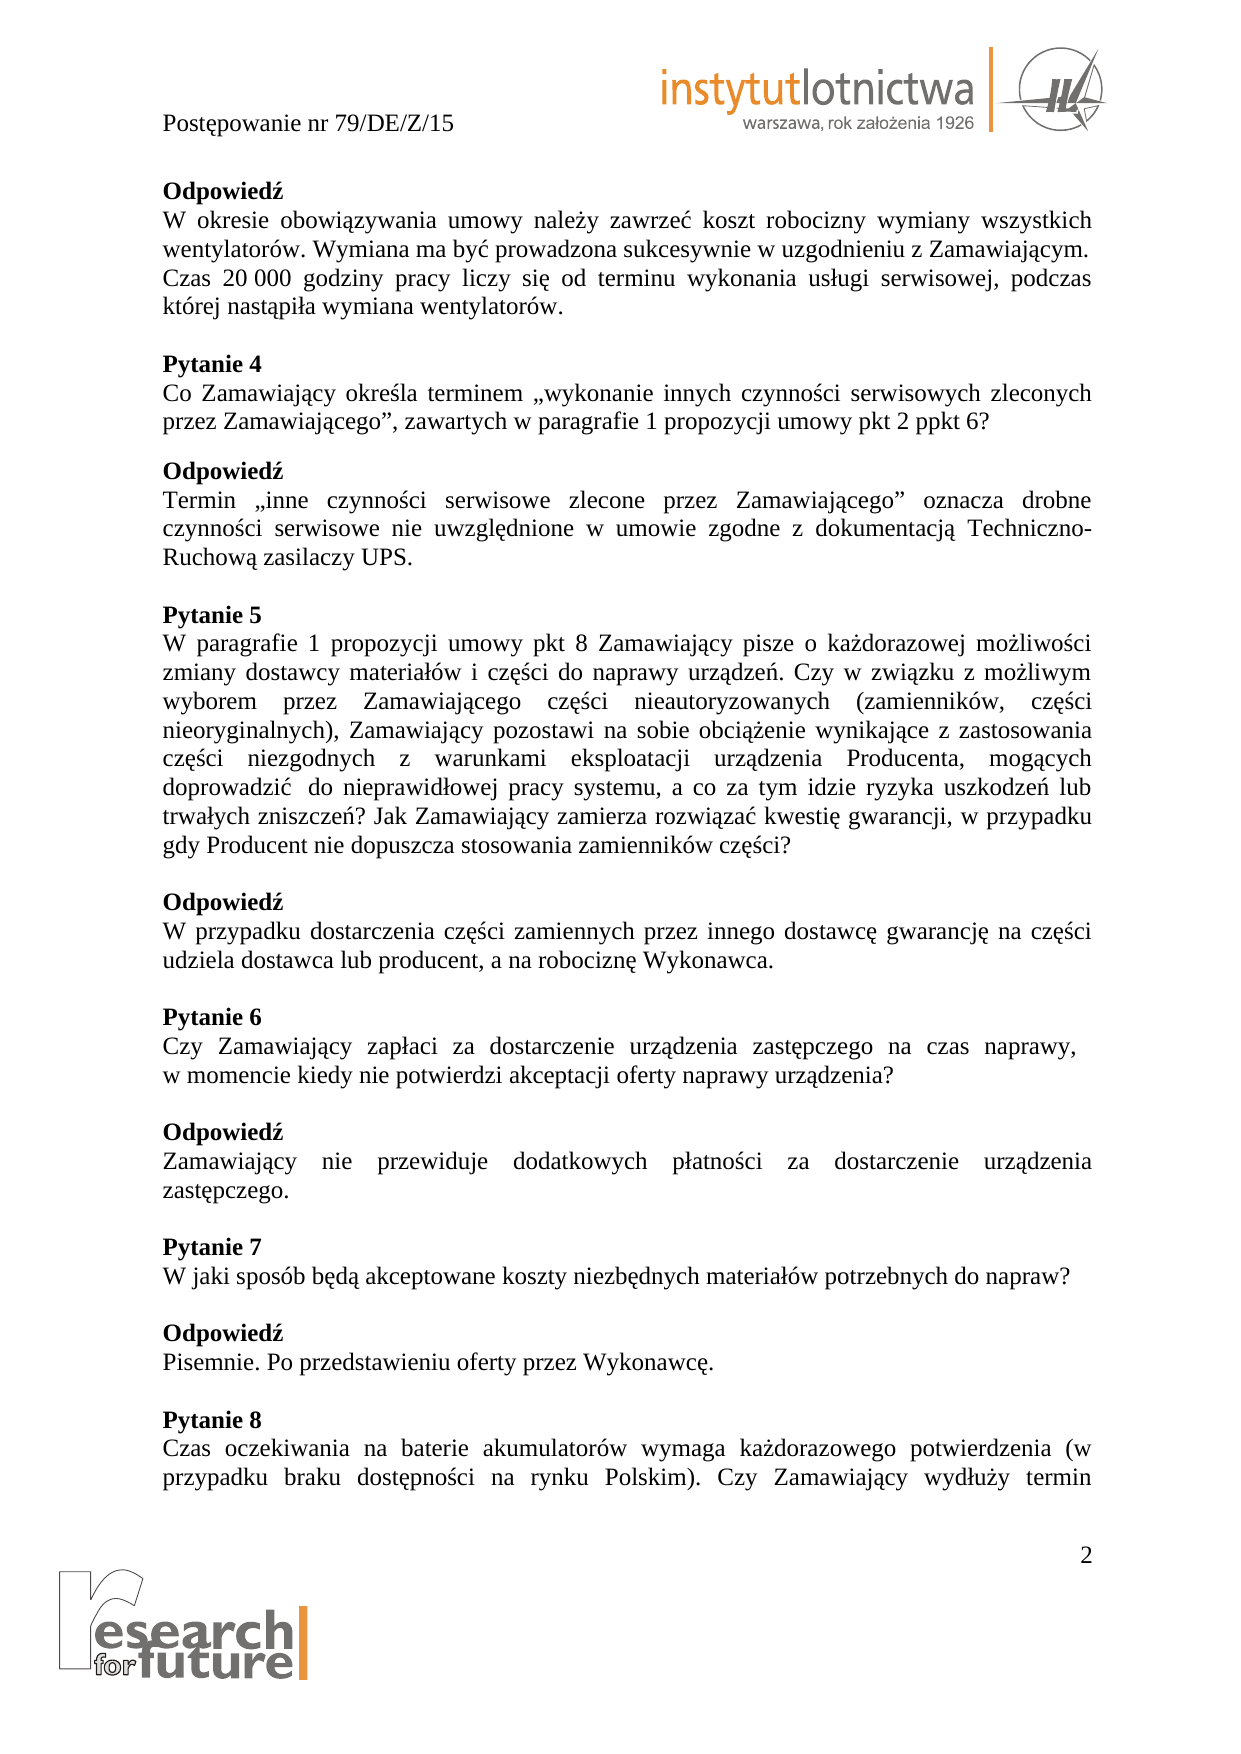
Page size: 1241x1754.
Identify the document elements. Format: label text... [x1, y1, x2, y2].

text Pytanie 4 [162, 349, 1093, 378]
text Pytanie 8 [162, 1405, 1093, 1433]
text Czas 20 000 godziny pracy liczy się od terminu wykonania usługi serwisowej, podczas której nastąpiła wymiana wentylatorów. [162, 263, 1093, 320]
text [162, 1433, 1093, 1491]
text Odpowiedź [162, 456, 1093, 485]
text Odpowiedź [162, 1318, 1093, 1347]
text Pytanie 5 [162, 600, 1093, 628]
text Zamawiający nie przewiduje dodatkowych płatności za dostarczenie urządzenia zastępczego. [162, 1146, 1093, 1203]
text W paragrafie 1 propozycji umowy pkt 8 Zamawiający pisze o każdorazowej możliwości zmiany dostawcy materiałów i części do naprawy urządzeń. Czy w związku z możliwym wyborem przez Zamawiającego części nieautoryzowanych (zamienników, części nieoryginalnych), Zamawiający pozostawi na sobie obciążenie wynikające z zastosowania części niezgodnych z warunkami eksploatacji urządzenia Producenta, mogących doprowadzić do nieprawidłowej pracy systemu, a co za tym idzie ryzyka uszkodzeń lub trwałych zniszczeń? Jak Zamawiający zamierza rozwiązać kwestię gwarancji, w przypadku gdy Producent nie dopuszcza stosowania zamienników części? [162, 628, 1093, 858]
text Odpowiedź [162, 887, 1093, 916]
text W okresie obowiązywania umowy należy zawrzeć koszt robocizny wymiany wszystkich wentylatorów. Wymiana ma być prowadzona sukcesywnie w uzgodnieniu z Zamawiającym. [162, 205, 1093, 263]
text Czy Zamawiający zapłaci za dostarczenie urządzenia zastępczego na czas naprawy, w momencie kiedy nie potwierdzi akceptacji oferty naprawy urządzenia? [162, 1031, 1093, 1088]
text Odpowiedź [162, 1117, 1093, 1146]
text Termin „inne czynności serwisowe zlecone przez Zamawiającego” oznacza drobne czynności serwisowe nie uwzględnione w umowie zgodne z dokumentacją Techniczno-Ruchową zasilaczy UPS. [162, 485, 1093, 571]
text Co Zamawiający określa terminem „wykonanie innych czynności serwisowych zleconych przez Zamawiającego”, zawartych w paragrafie 1 propozycji umowy pkt 2 ppkt 6? [162, 378, 1093, 435]
text Pytanie 7 [162, 1232, 1093, 1261]
text Pytanie 6 [162, 1002, 1093, 1031]
text Pisemnie. Po przedstawieniu oferty przez Wykonawcę. [162, 1347, 1093, 1376]
text W przypadku dostarczenia części zamiennych przez innego dostawcę gwarancję na części udziela dostawca lub producent, a na robociznę Wykonawca. [162, 916, 1093, 973]
text W jaki sposób będą akceptowane koszty niezbędnych materiałów potrzebnych do napraw? [162, 1261, 1093, 1290]
text Odpowiedź [162, 176, 1093, 205]
